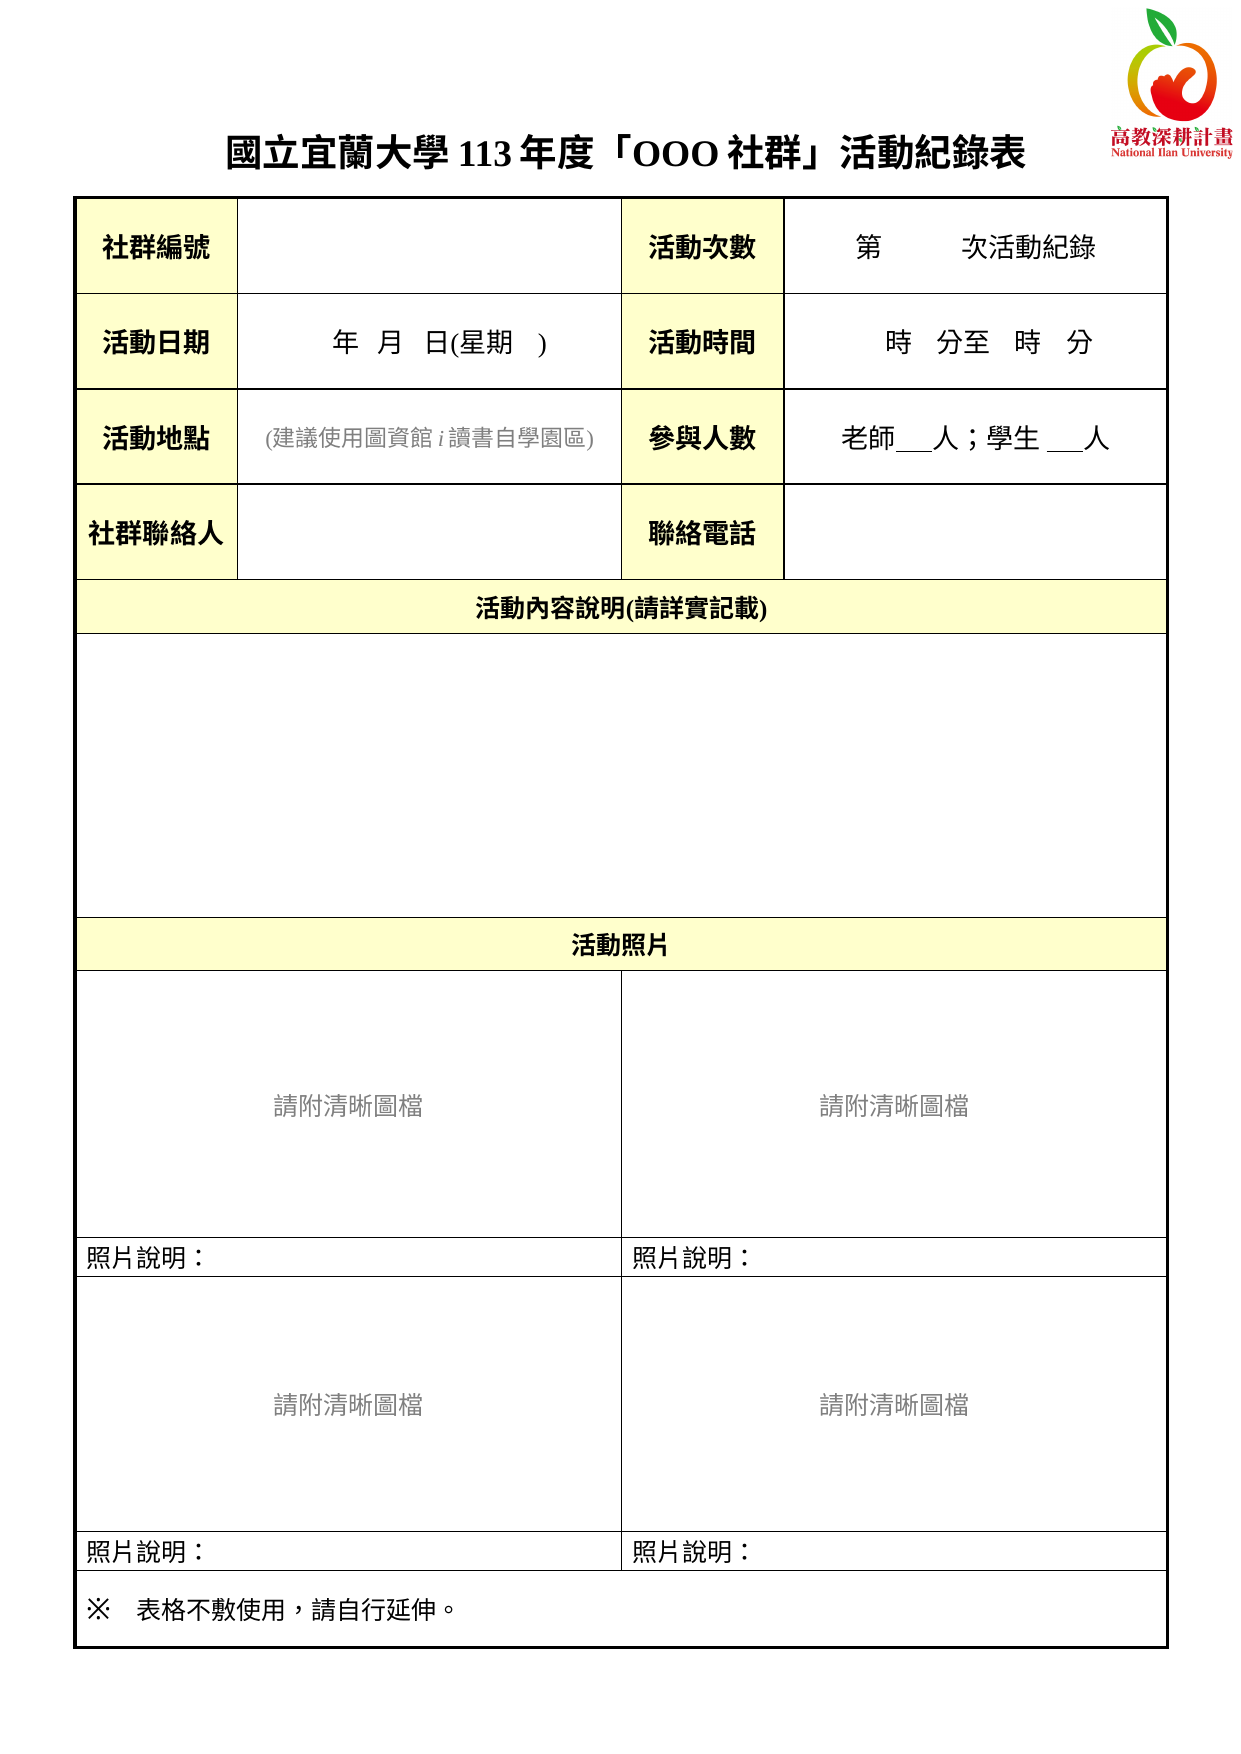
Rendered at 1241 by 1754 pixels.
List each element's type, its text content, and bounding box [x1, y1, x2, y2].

table_cell 照片說明： [622, 1532, 1166, 1569]
table_cell 活動日期 [77, 294, 237, 388]
table_cell 請附清晰圖檔 [77, 1277, 621, 1531]
table_cell [238, 485, 621, 579]
table_cell 聯絡電話 [622, 485, 783, 579]
table_cell 活動時間 [622, 294, 783, 388]
table_header 第 次活動紀錄 [785, 199, 1166, 293]
table_cell 請附清晰圖檔 [622, 1277, 1166, 1531]
table_cell 活動地點 [77, 390, 237, 483]
table_cell 時 分至 時 分 [785, 294, 1166, 388]
table_cell (建議使用圖資館i讀書自學園區) [238, 390, 621, 483]
table_cell 參與人數 [622, 390, 783, 483]
table_cell 活動照片 [77, 918, 1166, 970]
table_cell 請附清晰圖檔 [622, 971, 1166, 1237]
table_cell 社群聯絡人 [77, 485, 237, 579]
table_cell 照片說明： [622, 1238, 1166, 1276]
table_header 社群編號 [77, 199, 237, 293]
table_cell 照片說明： [77, 1238, 621, 1276]
picture [1110, 7, 1234, 160]
table_cell 請附清晰圖檔 [77, 971, 621, 1237]
table_cell 活動內容說明(請詳實記載) [77, 580, 1166, 633]
table_cell [77, 634, 1166, 917]
text 國立宜蘭大學113年度「OOO社群」活動紀錄表 [75, 123, 1165, 177]
table_cell 老師 人；學生 人 [785, 390, 1166, 483]
table_header 活動次數 [622, 199, 783, 293]
table_cell 年 月 日(星期 ) [238, 294, 621, 388]
table_cell [785, 485, 1166, 579]
table_cell 照片說明： [77, 1532, 621, 1569]
table_header [238, 199, 621, 293]
